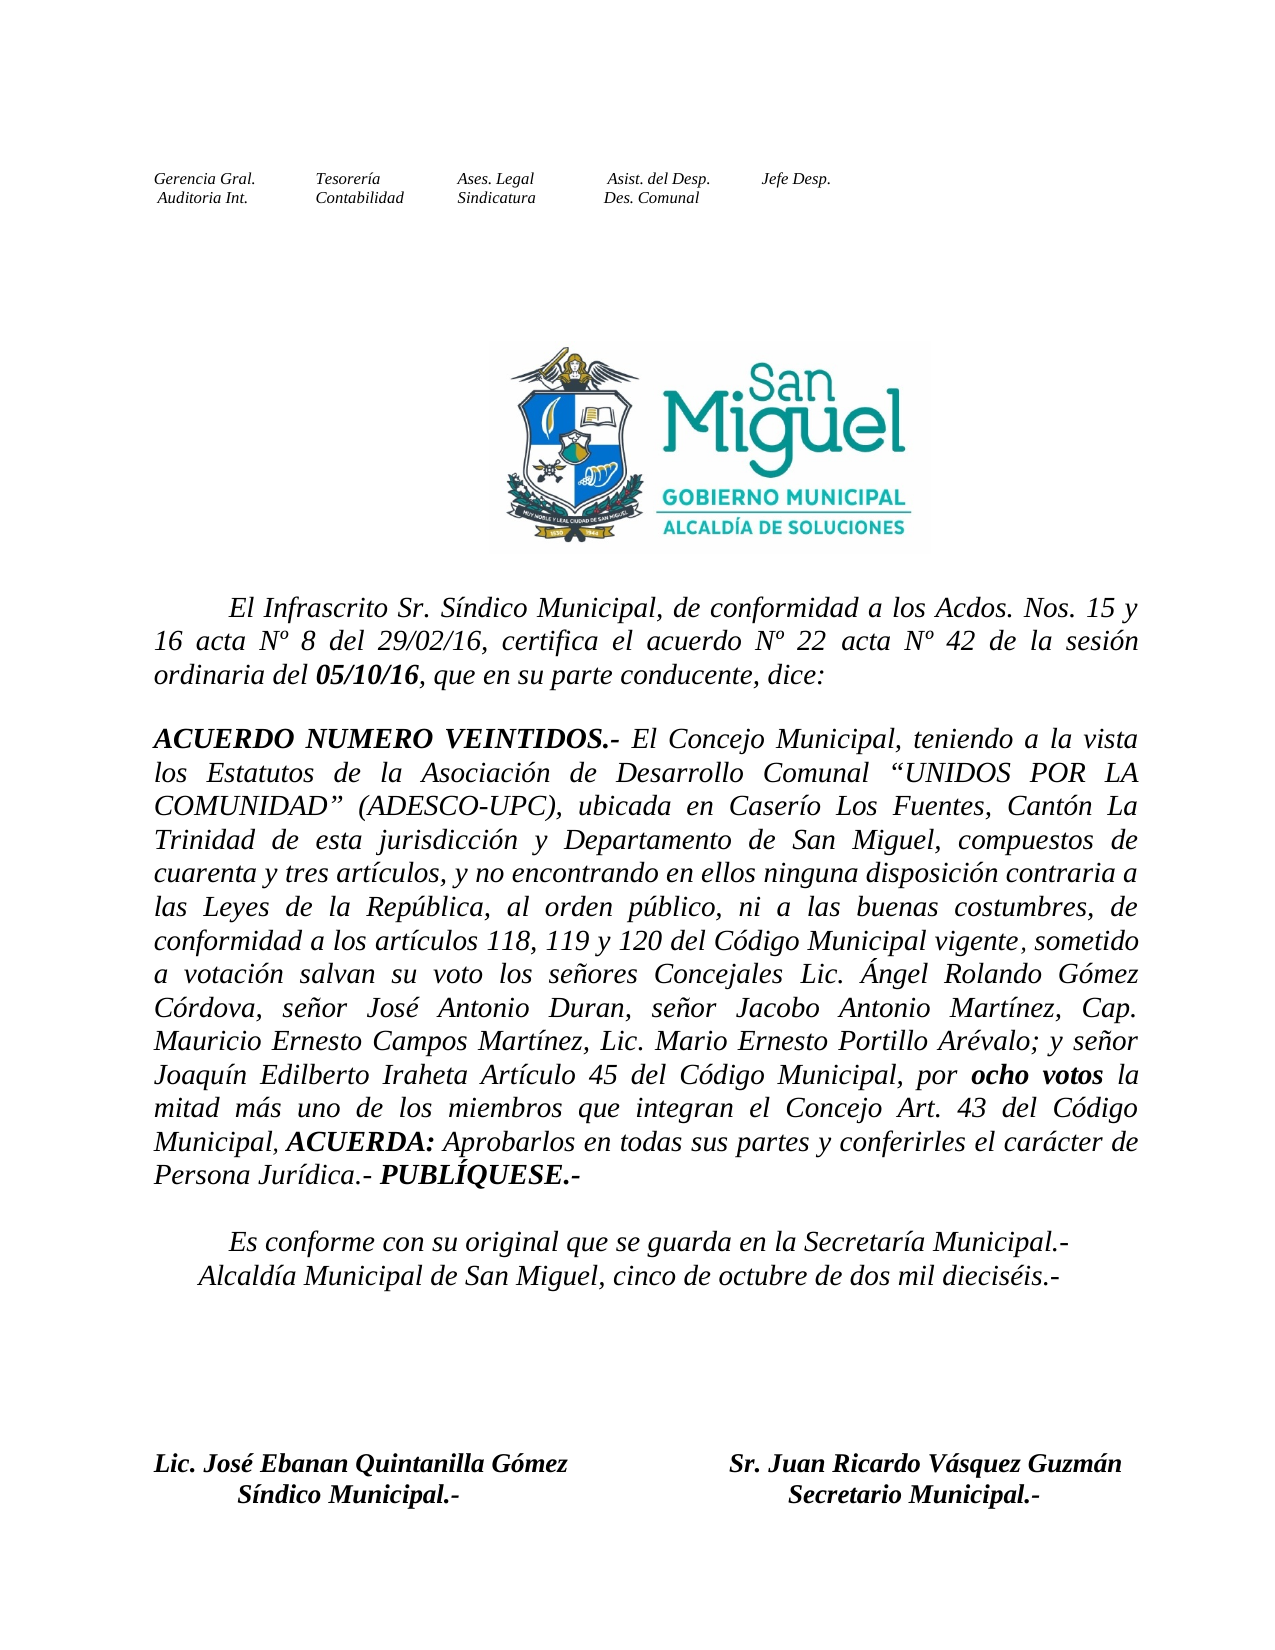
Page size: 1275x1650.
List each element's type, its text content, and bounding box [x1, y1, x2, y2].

text Alcaldía Municipal de San Miguel, cinco de octubre de dos mil dieciséis.- [153, 1258, 1139, 1292]
text Auditoria Int. Contabilidad Sindicatura Des. Comunal [153, 188, 1139, 207]
text Síndico Municipal.- Secretario Municipal.- [153, 1478, 1139, 1509]
text El Infrascrito Sr. Síndico Municipal, de conformidad a los Acdos. Nos. 15 y 16 acta Nº 8 del 29/02/16, certifica el acuerdo Nº 22 acta Nº 42 de la sesión ordinaria del 05/10/16, que en su parte conducente, dice: [153, 590, 1139, 691]
text Lic. José Ebanan Quintanilla Gómez Sr. Juan Ricardo Vásquez Guzmán [153, 1447, 1139, 1478]
text ACUERDO NUMERO VEINTIDOS.- El Concejo Municipal, teniendo a la vista los Estatutos de la Asociación de Desarrollo Comunal “UNIDOS POR LA COMUNIDAD” (ADESCO-UPC), ubicada en Caserío Los Fuentes, Cantón La Trinidad de esta jurisdicción y Departamento de San Miguel, compuestos de cuarenta y tres artículos, y no encontrando en ellos ninguna disposición contraria a las Leyes de la República, al orden público, ni a las buenas costumbres, de conformidad a los artículos 118, 119 y 120 del Código Municipal vigente, sometido a votación salvan su voto los señores Concejales Lic. Ángel Rolando Gómez Córdova, señor José Antonio Duran, señor Jacobo Antonio Martínez, Cap. Mauricio Ernesto Campos Martínez, Lic. Mario Ernesto Portillo Arévalo; y señor Joaquín Edilberto Iraheta Artículo 45 del Código Municipal, por ocho votos la mitad más uno de los miembros que integran el Concejo Art. 43 del Código Municipal, ACUERDA: Aprobarlos en todas sus partes y conferirles el carácter de Persona Jurídica.- PUBLÍQUESE.- [153, 722, 1139, 1191]
text Gerencia Gral. Tesorería Ases. Legal Asist. del Desp. Jefe Desp. [153, 170, 1139, 188]
picture [489, 341, 931, 554]
text Es conforme con su original que se guarda en la Secretaría Municipal.- [153, 1225, 1139, 1258]
